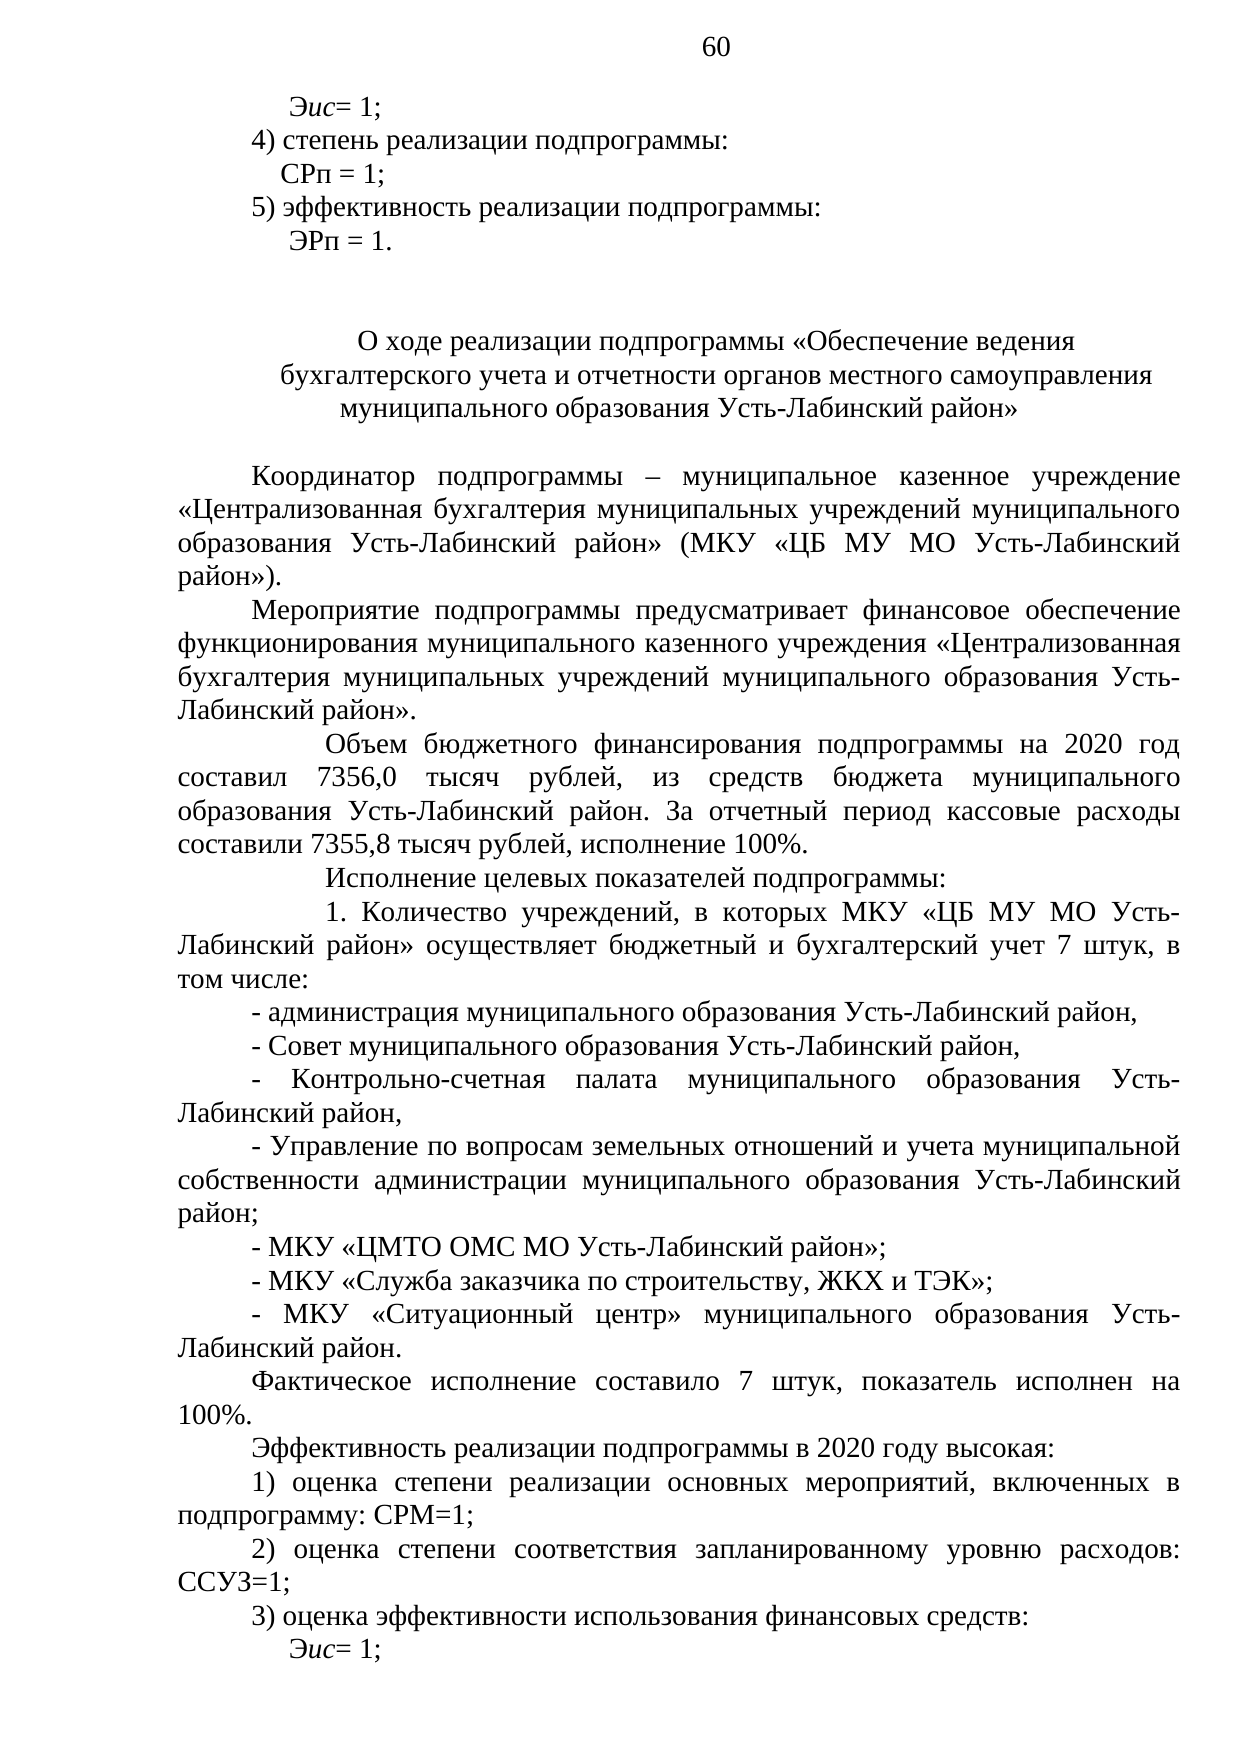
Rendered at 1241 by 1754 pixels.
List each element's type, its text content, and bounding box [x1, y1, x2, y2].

list 2) оценка степени соответствия запланированному уровню расходов: ССУЗ=1; [177, 1531, 1181, 1598]
text бухгалтерского учета и отчетности органов местного самоуправления муниципального образования Усть-Лабинский район» [177, 357, 1181, 424]
text 1. Количество учреждений, в которых МКУ «ЦБ МУ МО Усть-Лабинский район» осуществляет бюджетный и бухгалтерский учет 7 штук, в том числе: [177, 894, 1181, 994]
text - МКУ «ЦМТО ОМС МО Усть-Лабинский район»; [177, 1229, 1181, 1263]
list Эис= 1; [288, 89, 1181, 122]
text СРп = 1; [177, 156, 1181, 189]
text Координатор подпрограммы – муниципальное казенное учреждение «Централизованная бухгалтерия муниципальных учреждений муниципального образования Усть-Лабинский район» (МКУ «ЦБ МУ МО Усть-Лабинский район»). [177, 458, 1181, 592]
list 3) оценка эффективности использования финансовых средств: [177, 1598, 1181, 1632]
list 5) эффективность реализации подпрограммы: [177, 189, 1181, 223]
text Объем бюджетного финансирования подпрограммы на 2020 год составил 7356,0 тысяч рублей, из средств бюджета муниципального образования Усть-Лабинский район. За отчетный период кассовые расходы составили 7355,8 тысяч рублей, исполнение 100%. [177, 726, 1181, 860]
text Мероприятие подпрограммы предусматривает финансовое обеспечение функционирования муниципального казенного учреждения «Централизованная бухгалтерия муниципальных учреждений муниципального образования Усть-Лабинский район». [177, 592, 1181, 726]
text - Совет муниципального образования Усть-Лабинский район, [177, 1028, 1181, 1061]
text Исполнение целевых показателей подпрограммы: [177, 860, 1181, 894]
list 1) оценка степени реализации основных мероприятий, включенных в подпрограмму: СРМ=1; [177, 1464, 1181, 1531]
text Фактическое исполнение составило 7 штук, показатель исполнен на 100%. [177, 1363, 1181, 1430]
list 4) степень реализации подпрограммы: [177, 122, 1181, 156]
text - Управление по вопросам земельных отношений и учета муниципальной собственности администрации муниципального образования Усть-Лабинский район; [177, 1128, 1181, 1229]
text О ходе реализации подпрограммы «Обеспечение ведения [177, 323, 1181, 357]
text - МКУ «Ситуационный центр» муниципального образования Усть-Лабинский район. [177, 1296, 1181, 1363]
text - администрация муниципального образования Усть-Лабинский район, [177, 994, 1181, 1028]
list Эис= 1; [288, 1632, 1181, 1665]
list ЭРп = 1. [288, 223, 1181, 256]
text - МКУ «Служба заказчика по строительству, ЖКХ и ТЭК»; [177, 1263, 1181, 1296]
text Эффективность реализации подпрограммы в 2020 году высокая: [177, 1430, 1181, 1464]
text - Контрольно-счетная палата муниципального образования Усть-Лабинский район, [177, 1061, 1181, 1128]
